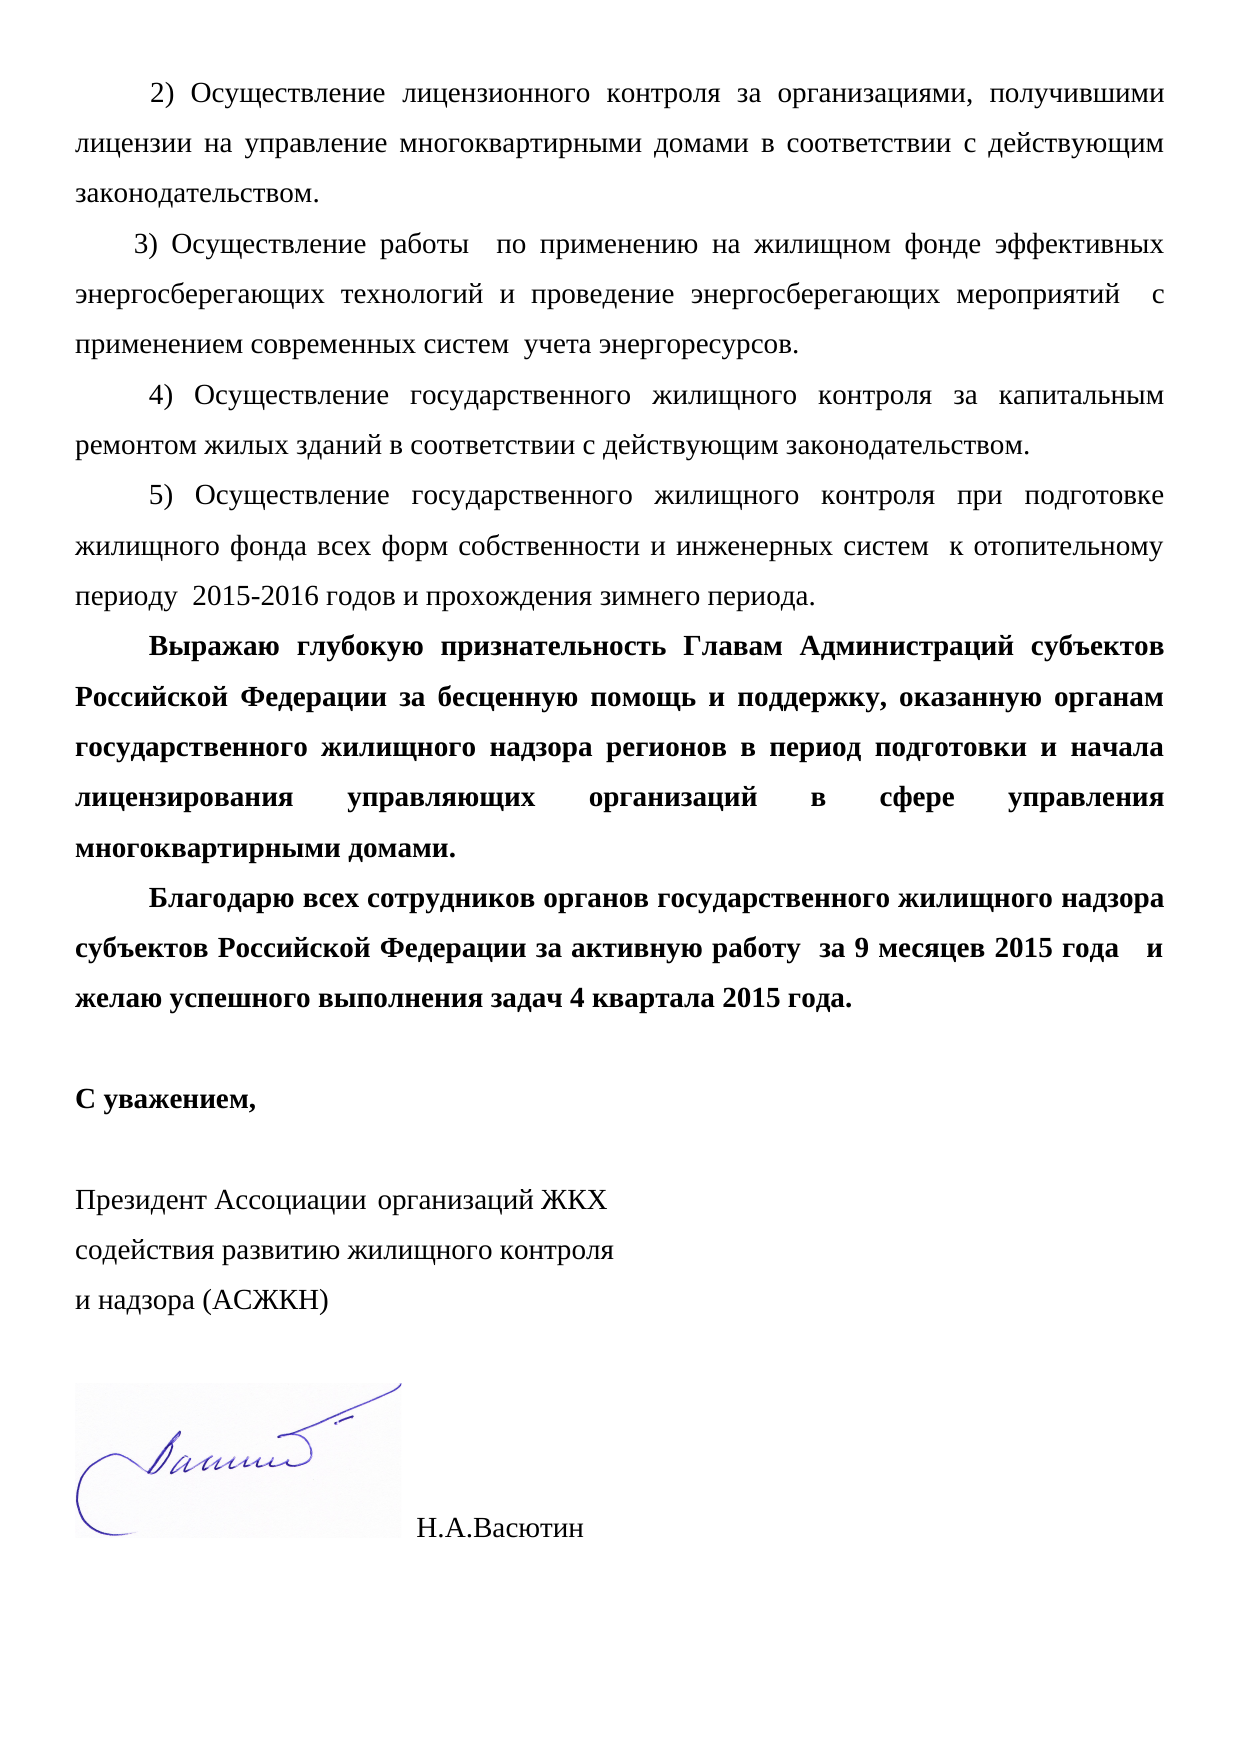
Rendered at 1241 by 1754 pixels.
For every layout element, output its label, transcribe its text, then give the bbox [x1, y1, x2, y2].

text Выражаю глубокую признательность Главам Администраций субъектов Российской Федерации за бесценную помощь и поддержку, оказанную органам государственного жилищного надзора регионов в период подготовки и начала лицензирования управляющих организаций в сфере управления многоквартирными домами. [75, 628, 1165, 863]
text Благодарю всех сотрудников органов государственного жилищного надзора субъектов Российской Федерации за активную работу за 9 месяцев 2015 года и желаю успешного выполнения задач 4 квартала 2015 года. [75, 880, 1165, 1014]
text С уважением, [75, 1081, 1165, 1115]
text 2) Осуществление лицензионного контроля за организациями, получившими лицензии на управление многоквартирными домами в соответствии с действующим законодательством. [75, 75, 1165, 209]
text Президент Ассоциации организаций ЖКХ [75, 1182, 1165, 1215]
text 3) Осуществление работы по применению на жилищном фонде эффективных энергосберегающих технологий и проведение энергосберегающих мероприятий с применением современных систем учета энергоресурсов. [75, 226, 1165, 360]
text Н.А.Васютин [75, 1383, 1165, 1544]
text 4) Осуществление государственного жилищного контроля за капитальным ремонтом жилых зданий в соответствии с действующим законодательством. [75, 377, 1165, 461]
text содействия развитию жилищного контроля [75, 1232, 1165, 1266]
text и надзора (АСЖКН) [75, 1282, 1165, 1316]
text 5) Осуществление государственного жилищного контроля при подготовке жилищного фонда всех форм собственности и инженерных систем к отопительному периоду 2015-2016 годов и прохождения зимнего периода. [75, 477, 1165, 612]
